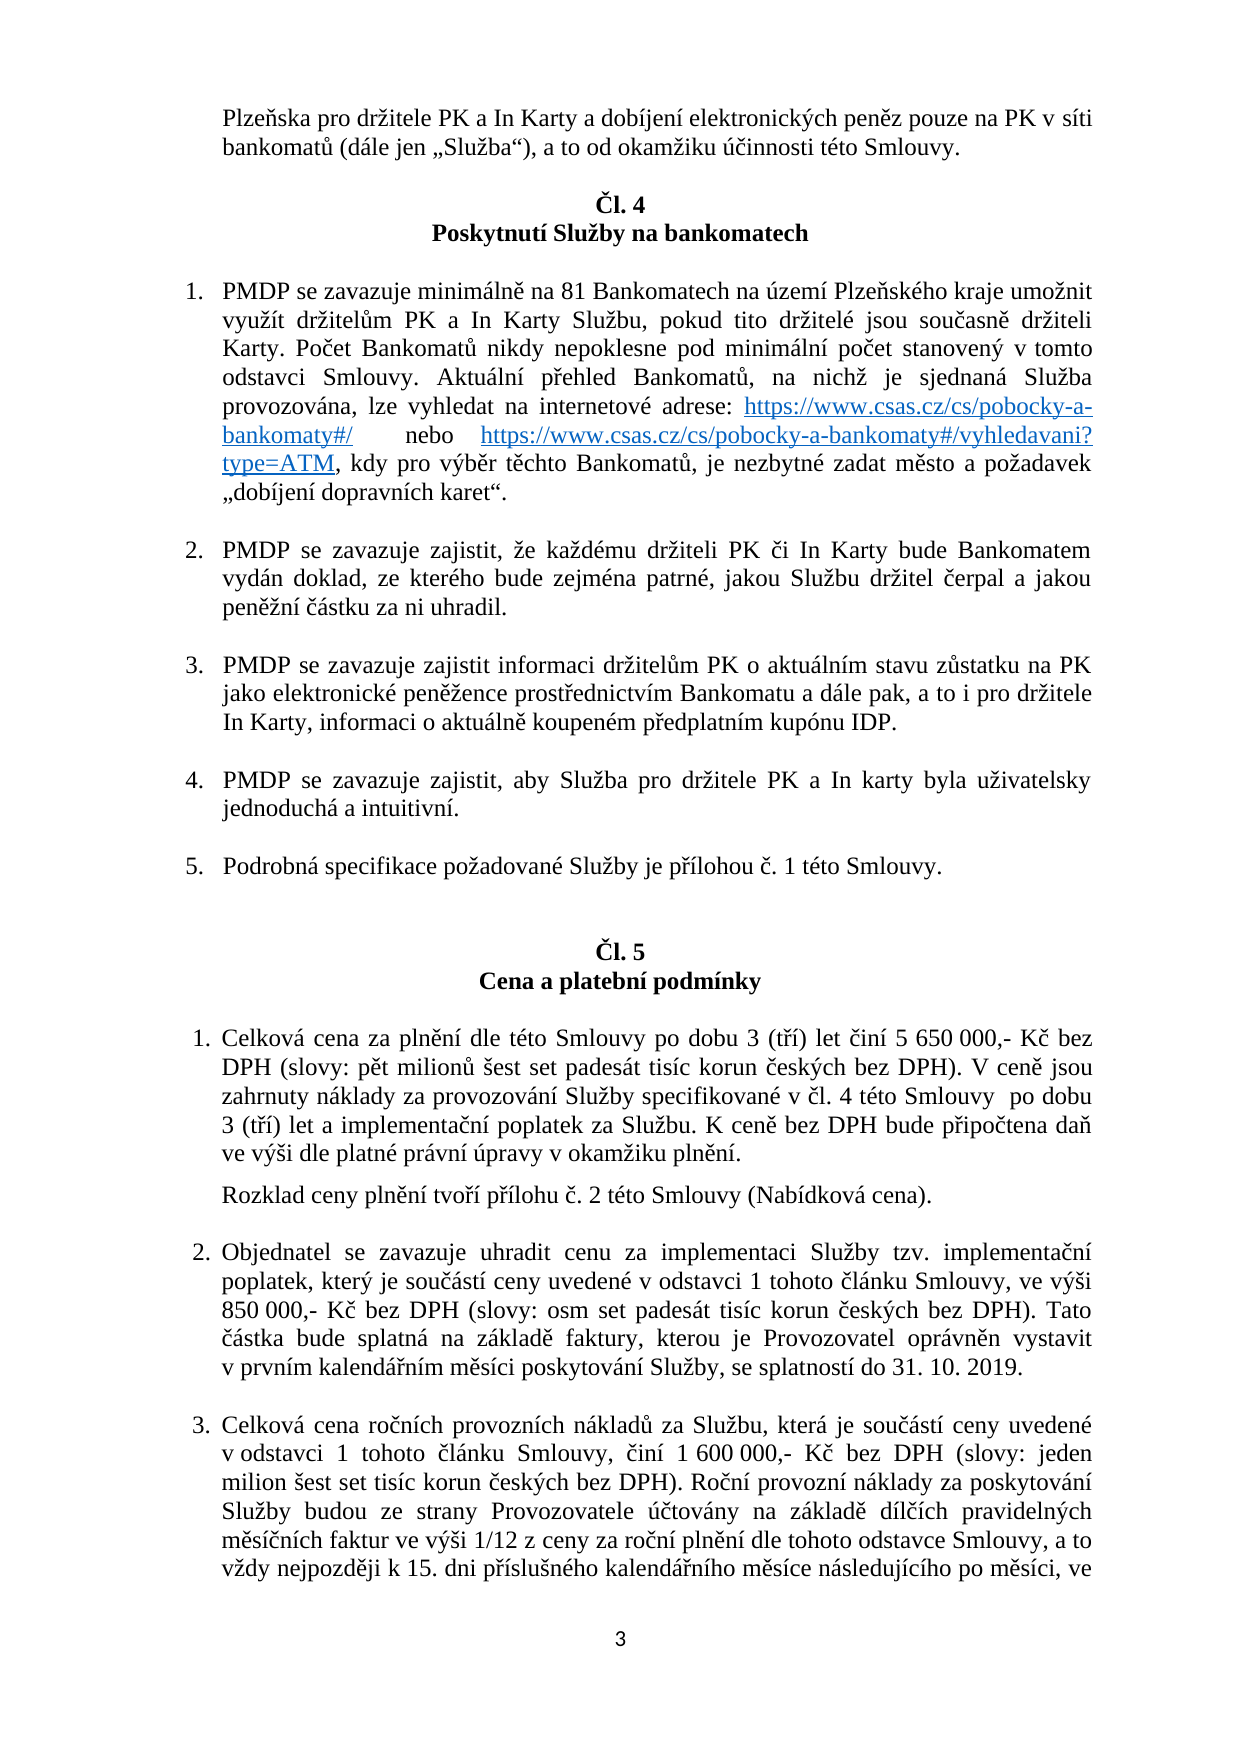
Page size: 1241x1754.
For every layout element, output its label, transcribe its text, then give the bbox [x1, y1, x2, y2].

text Poskytnutí Služby na bankomatech [148, 218, 1093, 247]
list PMDP se zavazuje zajistit informaci držitelům PK o aktuálním stavu zůstatku na PK jako elektronické peněžence prostřednictvím Bankomatu a dále pak, a to i pro držitele In Karty, informaci o aktuálně koupeném předplatním kupónu IDP. [185, 650, 1093, 736]
text Cena a platební podmínky [148, 966, 1093, 995]
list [192, 1410, 1093, 1582]
text Čl. 4 [148, 190, 1093, 218]
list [185, 103, 1093, 161]
list PMDP se zavazuje minimálně na 81 Bankomatech na území Plzeňského kraje umožnit využít držitelům PK a In Karty Službu, pokud tito držitelé jsou současně držiteli Karty. Počet Bankomatů nikdy nepoklesne pod minimální počet stanovený v tomto odstavci Smlouvy. Aktuální přehled Bankomatů, na nichž je sjednaná Služba provozována, lze vyhledat na internetové adrese: https://www.csas.cz/cs/pobocky-a-bankomaty#/ nebo https://www.csas.cz/cs/pobocky-a-bankomaty#/vyhledavani?type=ATM, kdy pro výběr těchto Bankomatů, je nezbytné zadat město a požadavek „dobíjení dopravních karet“. [185, 276, 1093, 506]
text Čl. 5 [148, 937, 1093, 966]
list PMDP se zavazuje zajistit, že každému držiteli PK či In Karty bude Bankomatem vydán doklad, ze kterého bude zejména patrné, jakou Službu držitel čerpal a jakou peněžní částku za ni uhradil. [185, 535, 1093, 621]
list Podrobná specifikace požadované Služby je přílohou č. 1 této Smlouvy. [185, 851, 1093, 880]
list PMDP se zavazuje zajistit, aby Služba pro držitele PK a In karty byla uživatelsky jednoduchá a intuitivní. [185, 765, 1093, 822]
text Rozklad ceny plnění tvoří přílohu č. 2 této Smlouvy (Nabídková cena). [221, 1180, 1093, 1208]
list Objednatel se zavazuje uhradit cenu za implementaci Služby tzv. implementační poplatek, který je součástí ceny uvedené v odstavci 1 tohoto článku Smlouvy, ve výši 850 000,- Kč bez DPH (slovy: osm set padesát tisíc korun českých bez DPH). Tato částka bude splatná na základě faktury, kterou je Provozovatel oprávněn vystavit v prvním kalendářním měsíci poskytování Služby, se splatností do 31. 10. 2019. [192, 1237, 1093, 1381]
list Celková cena za plnění dle této Smlouvy po dobu 3 (tří) let činí 5 650 000,- Kč bez DPH (slovy: pět milionů šest set padesát tisíc korun českých bez DPH). V ceně jsou zahrnuty náklady za provozování Služby specifikované v čl. 4 této Smlouvy po dobu 3 (tří) let a implementační poplatek za Službu. K ceně bez DPH bude připočtena daň ve výši dle platné právní úpravy v okamžiku plnění. [192, 1023, 1093, 1167]
